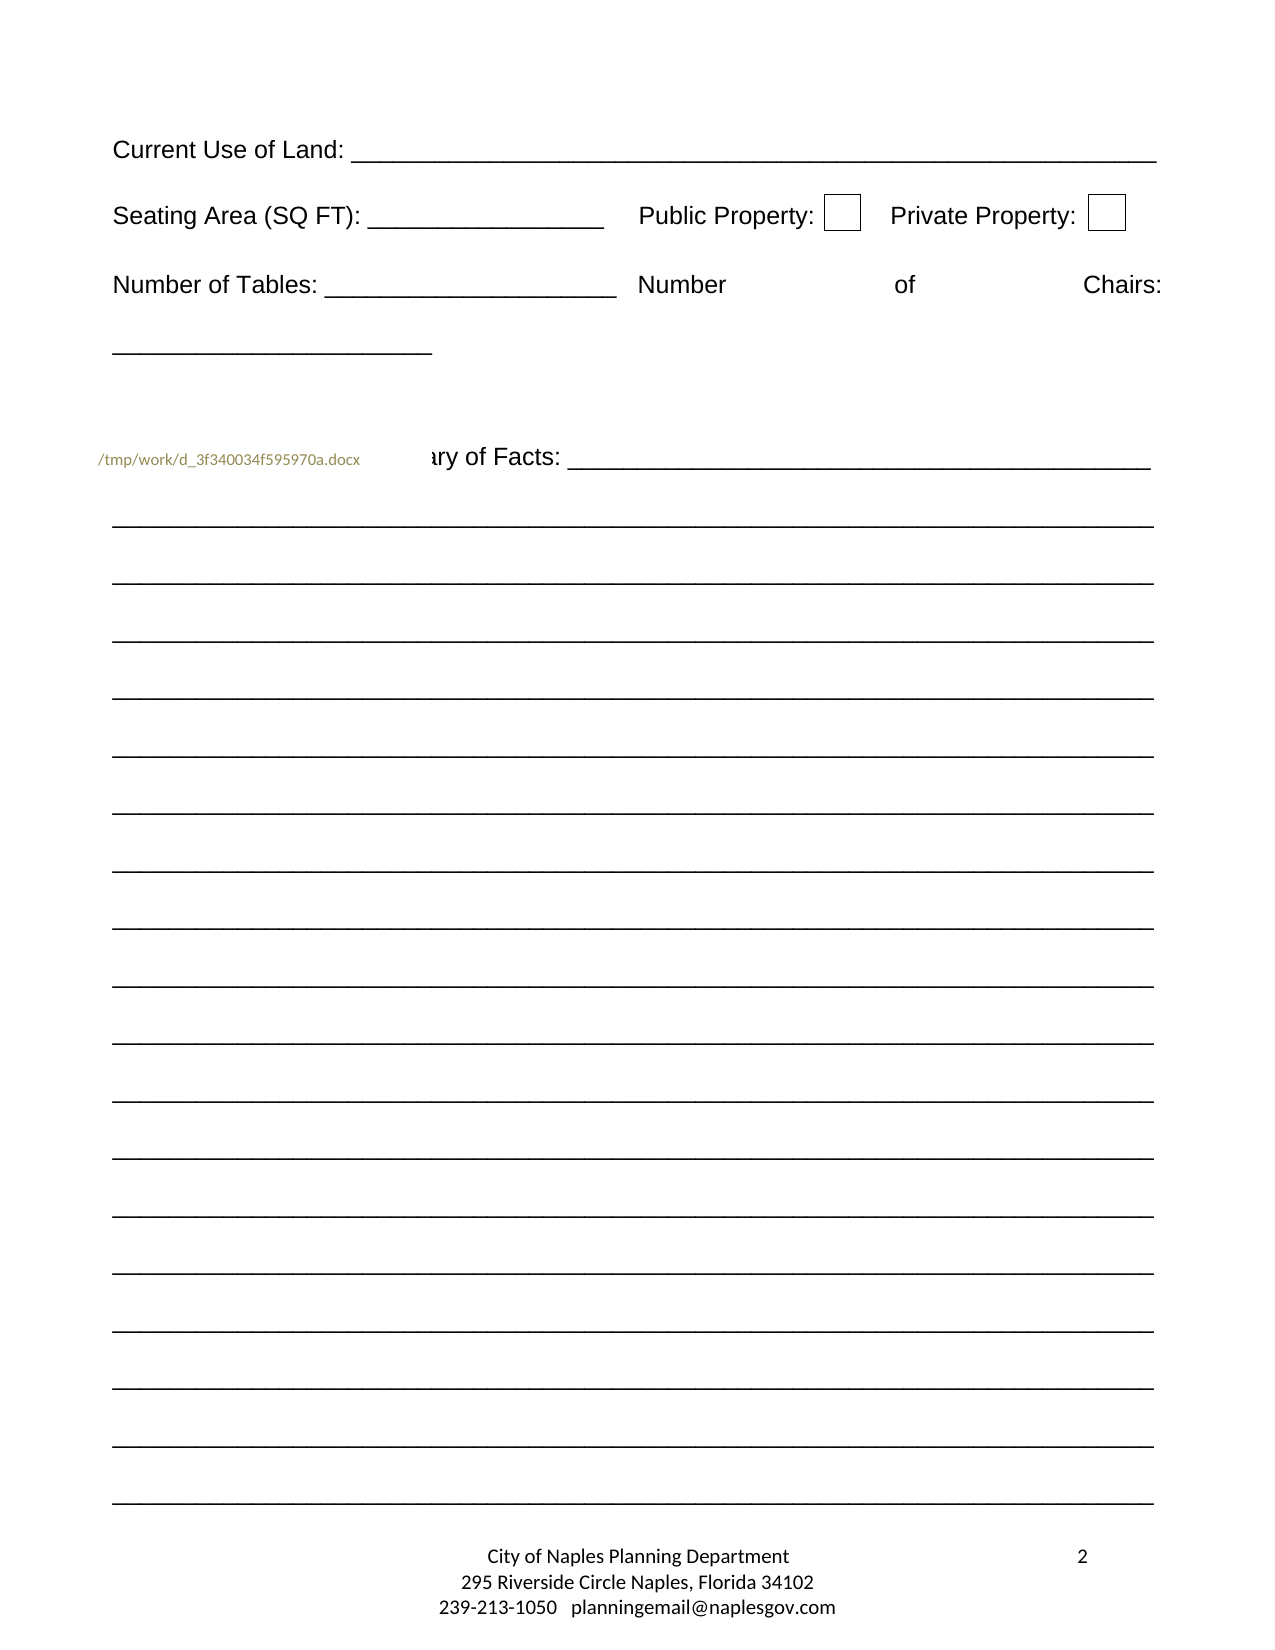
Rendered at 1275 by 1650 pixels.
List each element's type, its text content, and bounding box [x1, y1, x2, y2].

text Seating Area (SQ FT): _________________ Public Property: Private Property: [112, 193, 1162, 231]
text Number of Tables: _____________________ Number of Chairs: _______________________ [112, 269, 1162, 356]
text Current Use of Land: __________________________________________________________ [112, 135, 1162, 164]
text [112, 442, 1162, 1506]
